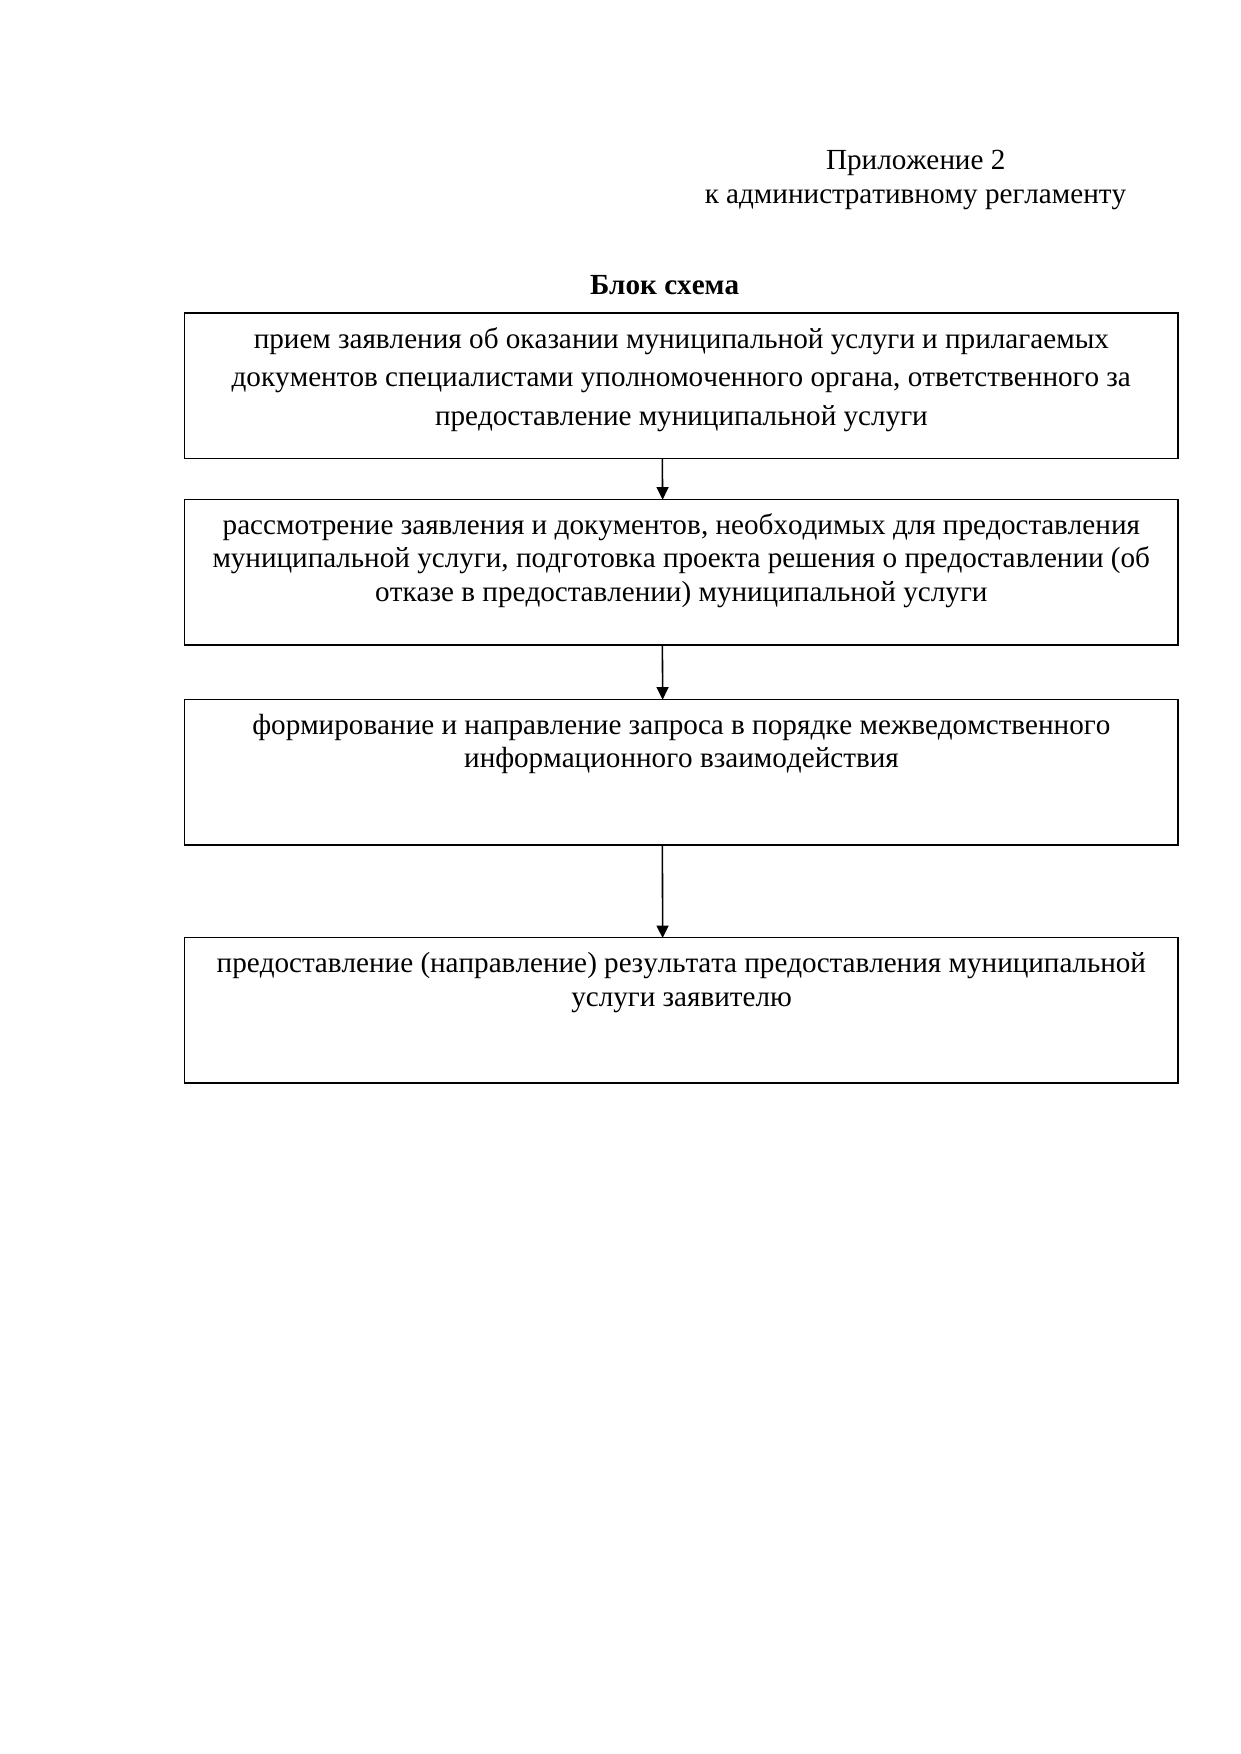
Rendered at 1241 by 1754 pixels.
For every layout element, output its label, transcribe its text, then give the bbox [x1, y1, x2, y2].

text Блок схема [177, 267, 1152, 300]
text . [177, 488, 661, 522]
text Приложение 2 [679, 142, 1152, 176]
text к административному регламенту [679, 176, 1152, 209]
